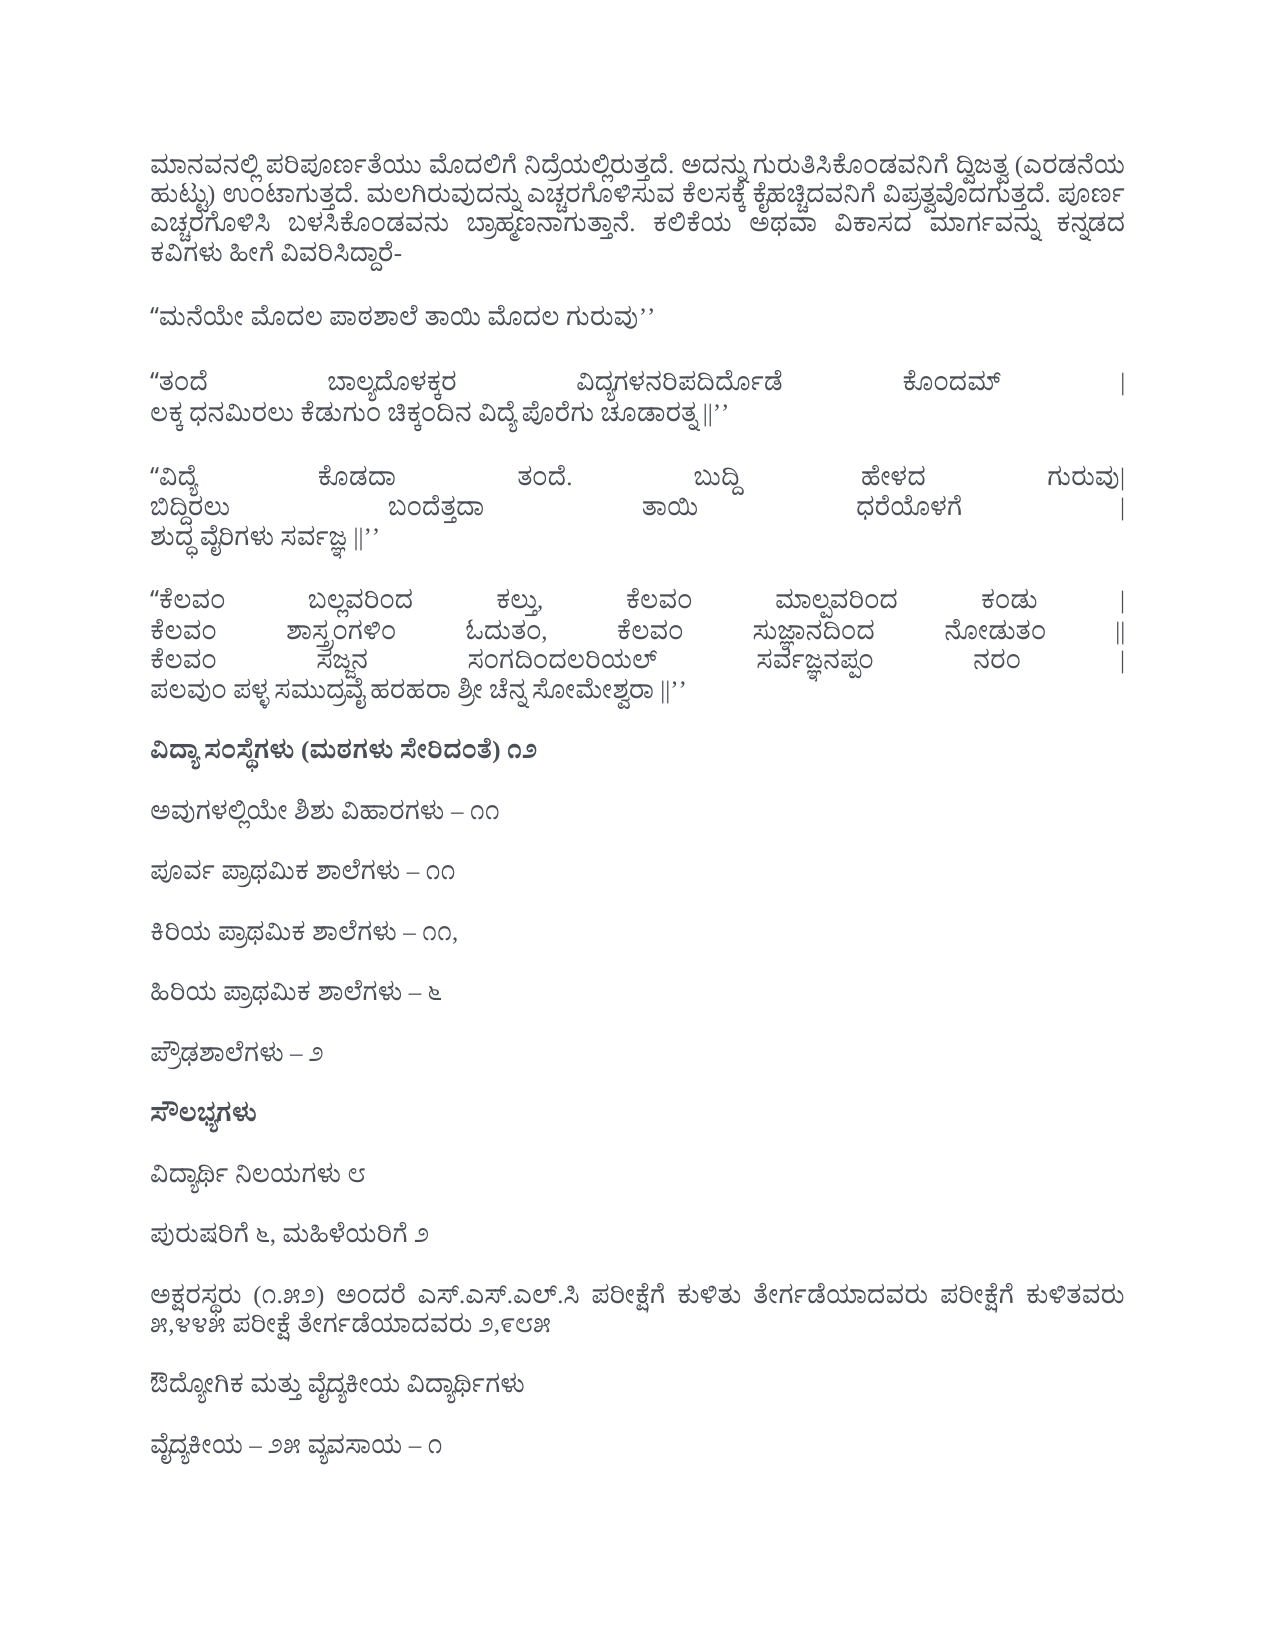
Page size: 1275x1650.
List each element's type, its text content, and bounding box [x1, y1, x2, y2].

text ವಿದ್ಯಾ ಸಂಸ್ಥೆಗಳು (ಮಠಗಳು ಸೇರಿದಂತೆ) ೧೨ [150, 735, 1125, 764]
text ಪುರುಷರಿಗೆ ೬, ಮಹಿಳೆಯರಿಗೆ ೨ [150, 1219, 1125, 1248]
text ‘‘ತಂದೆ ಬಾಲ್ಯದೊಳಕ್ಕರ ವಿದ್ಯಗಳನರಿಪದಿರ್ದೊಡೆ ಕೊಂದಮ್ | ಲಕ್ಕ ಧನಮಿರಲು ಕೆಡುಗುಂ ಚಿಕ್ಕಂದಿನ ವಿದ್ಯೆ ಪೊರೆಗು ಚೂಡಾರತ್ನ ||’’ [150, 364, 1125, 427]
text ‘‘ಕೆಲವಂ ಬಲ್ಲವರಿಂದ ಕಲ್ತು, ಕೆಲವಂ ಮಾಲ್ಪವರಿಂದ ಕಂಡು | ಕೆಲವಂ ಶಾಸ್ತ್ರಂಗಳಿಂ ಓದುತಂ, ಕೆಲವಂ ಸುಜ್ಞಾನದಿಂದ ನೋಡುತಂ || ಕೆಲವಂ ಸಜ್ಜನ ಸಂಗದಿಂದಲರಿಯಲ್ ಸರ್ವಜ್ಞನಪ್ಪಂ ನರಂ | ಪಲವುಂ ಪಳ್ಳ ಸಮುದ್ರವೈ ಹರಹರಾ ಶ್ರೀ ಚೆನ್ನ ಸೋಮೇಶ್ವರಾ ||’’ [150, 582, 1125, 704]
text ಪ್ರೌಢಶಾಲೆಗಳು – ೨ [150, 1038, 1125, 1067]
text ಅಕ್ಷರಸ್ಥರು (೧.೫೨) ಅಂದರೆ ಎಸ್.ಎಸ್.ಎಲ್.ಸಿ ಪರೀಕ್ಷೆಗೆ ಕುಳಿತು ತೇರ್ಗಡೆಯಾದವರು ಪರೀಕ್ಷೆಗೆ ಕುಳಿತವರು ೫,೪೪೫ ಪರೀಕ್ಷೆ ತೇರ್ಗಡೆಯಾದವರು ೨,೯೮೫ [150, 1280, 1125, 1338]
text ಅವುಗಳಲ್ಲಿಯೇ ಶಿಶು ವಿಹಾರಗಳು – ೧೧ [150, 796, 1125, 825]
text ಹಿರಿಯ ಪ್ರಾಥಮಿಕ ಶಾಲೆಗಳು – ೬ [150, 977, 1125, 1007]
text ವೈದ್ಯಕೀಯ – ೨೫ ವ್ಯವಸಾಯ – ೧ [150, 1430, 1125, 1459]
text ಸೌಲಭ್ಯಗಳು [150, 1098, 1125, 1127]
text “ವಿದ್ಯೆ ಕೊಡದಾ ತಂದೆ. ಬುದ್ದಿ ಹೇಳದ ಗುರುವು| ಬಿದ್ದಿರಲು ಬಂದೆತ್ತದಾ ತಾಯಿ ಧರೆಯೊಳಗೆ | ಶುದ್ಧ ವೈರಿಗಳು ಸರ್ವಜ್ಞ ||’’ [150, 458, 1125, 551]
text ವಿದ್ಯಾರ್ಥಿ ನಿಲಯಗಳು ೮ [150, 1159, 1125, 1188]
text ಔದ್ಯೋಗಿಕ ಮತ್ತು ವೈದ್ಯಕೀಯ ವಿದ್ಯಾರ್ಥಿಗಳು [150, 1369, 1125, 1399]
text ಪೂರ್ವ ಪ್ರಾಥಮಿಕ ಶಾಲೆಗಳು – ೧೧ [150, 856, 1125, 886]
text ಮಾನವನಲ್ಲಿ ಪರಿಪೂರ್ಣತೆಯು ಮೊದಲಿಗೆ ನಿದ್ರೆಯಲ್ಲಿರುತ್ತದೆ. ಅದನ್ನು ಗುರುತಿಸಿಕೊಂಡವನಿಗೆ ದ್ವಿಜತ್ವ (ಎರಡನೆಯ ಹುಟ್ಟು) ಉಂಟಾಗುತ್ತದೆ. ಮಲಗಿರುವುದನ್ನು ಎಚ್ಚರಗೊಳಿಸುವ ಕೆಲಸಕ್ಕೆ ಕೈಹಚ್ಚಿದವನಿಗೆ ವಿಪ್ರತ್ವವೊದಗುತ್ತದೆ. ಪೂರ್ಣ ಎಚ್ಚರಗೊಳಿಸಿ ಬಳಸಿಕೊಂಡವನು ಬ್ರಾಹ್ಮಣನಾಗುತ್ತಾನೆ. ಕಲಿಕೆಯ ಅಥವಾ ವಿಕಾಸದ ಮಾರ್ಗವನ್ನು ಕನ್ನಡದ ಕವಿಗಳು ಹೀಗೆ ವಿವರಿಸಿದ್ದಾರೆ- [150, 150, 1125, 267]
text ಕಿರಿಯ ಪ್ರಾಥಮಿಕ ಶಾಲೆಗಳು – ೧೧, [150, 917, 1125, 946]
text ‘‘ಮನೆಯೇ ಮೊದಲ ಪಾಠಶಾಲೆ ತಾಯಿ ಮೊದಲ ಗುರುವು’’ [150, 298, 1125, 332]
